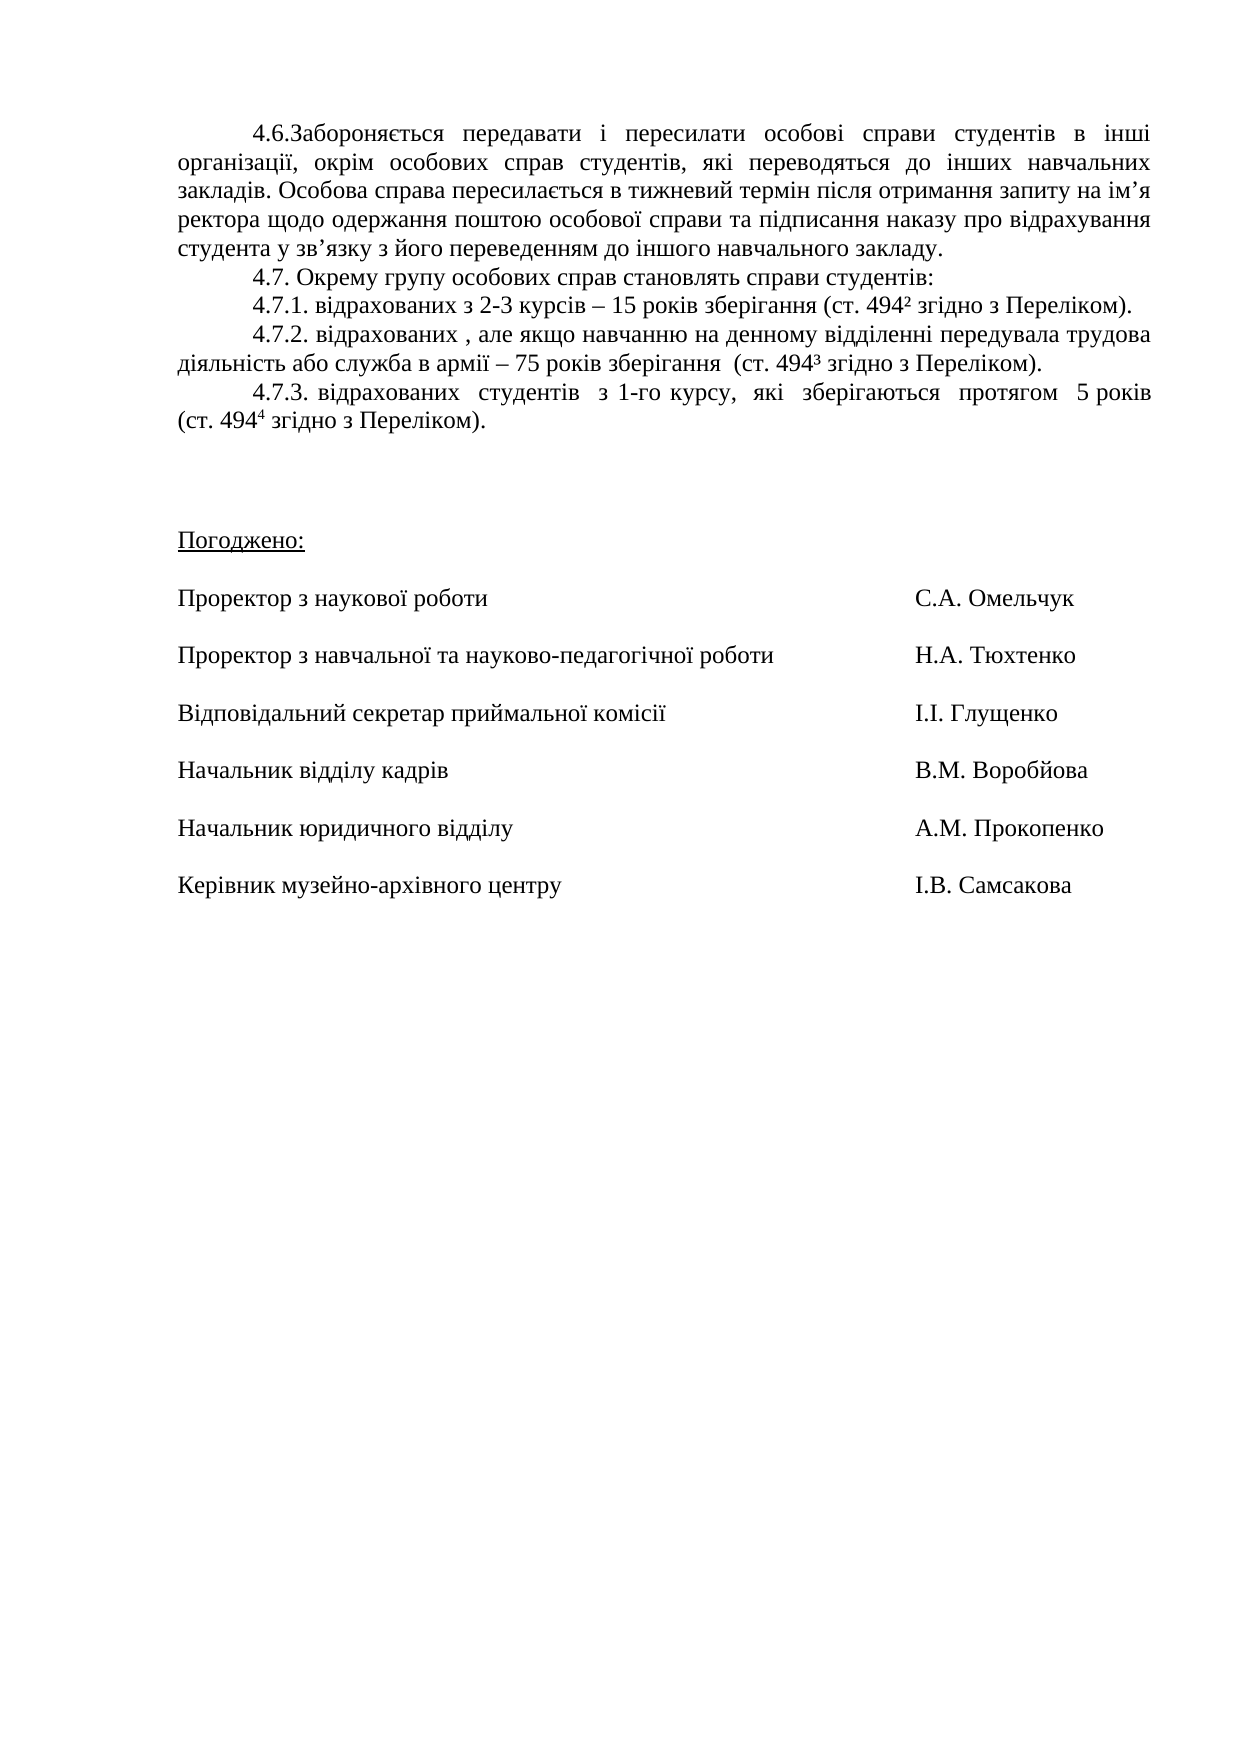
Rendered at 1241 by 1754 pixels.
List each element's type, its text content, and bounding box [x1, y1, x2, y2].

text 4.7. Окрему групу особових справ становлять справи студентів: [177, 262, 1152, 291]
text Начальник відділу кадрів В.М. Воробйова [177, 755, 1152, 784]
text Погоджено: [177, 525, 1152, 554]
text 4.7.2. відрахованих , але якщо навчанню на денному відділенні передувала трудова діяльність або служба в армії – 75 років зберігання (ст. 494³ згідно з Переліком). [177, 319, 1152, 377]
text Проректор з наукової роботи С.А. Омельчук [177, 583, 1152, 612]
text 4.7.1. відрахованих з 2-3 курсів – 15 років зберігання (ст. 494² згідно з Переліком). [177, 291, 1152, 319]
text 4.6.Забороняється передавати і пересилати особові справи студентів в інші організації, окрім особових справ студентів, які переводяться до інших навчальних закладів. Особова справа пересилається в тижневий термін після отримання запиту на ім’я ректора щодо одержання поштою особової справи та підписання наказу про відрахування студента у зв’язку з його переведенням до іншого навчального закладу. [177, 118, 1152, 262]
text Проректор з навчальної та науково-педагогічної роботи Н.А. Тюхтенко [177, 640, 1152, 669]
text Керівник музейно-архівного центру І.В. Самсакова [177, 870, 1152, 899]
text Відповідальний секретар приймальної комісії І.І. Глущенко [177, 698, 1152, 727]
text 4.7.3. відрахованих студентів з 1-го курсу, які зберігаються протягом 5 років (ст. 4944 згідно з Переліком). [177, 377, 1152, 434]
text Начальник юридичного відділу А.М. Прокопенко [177, 813, 1152, 842]
